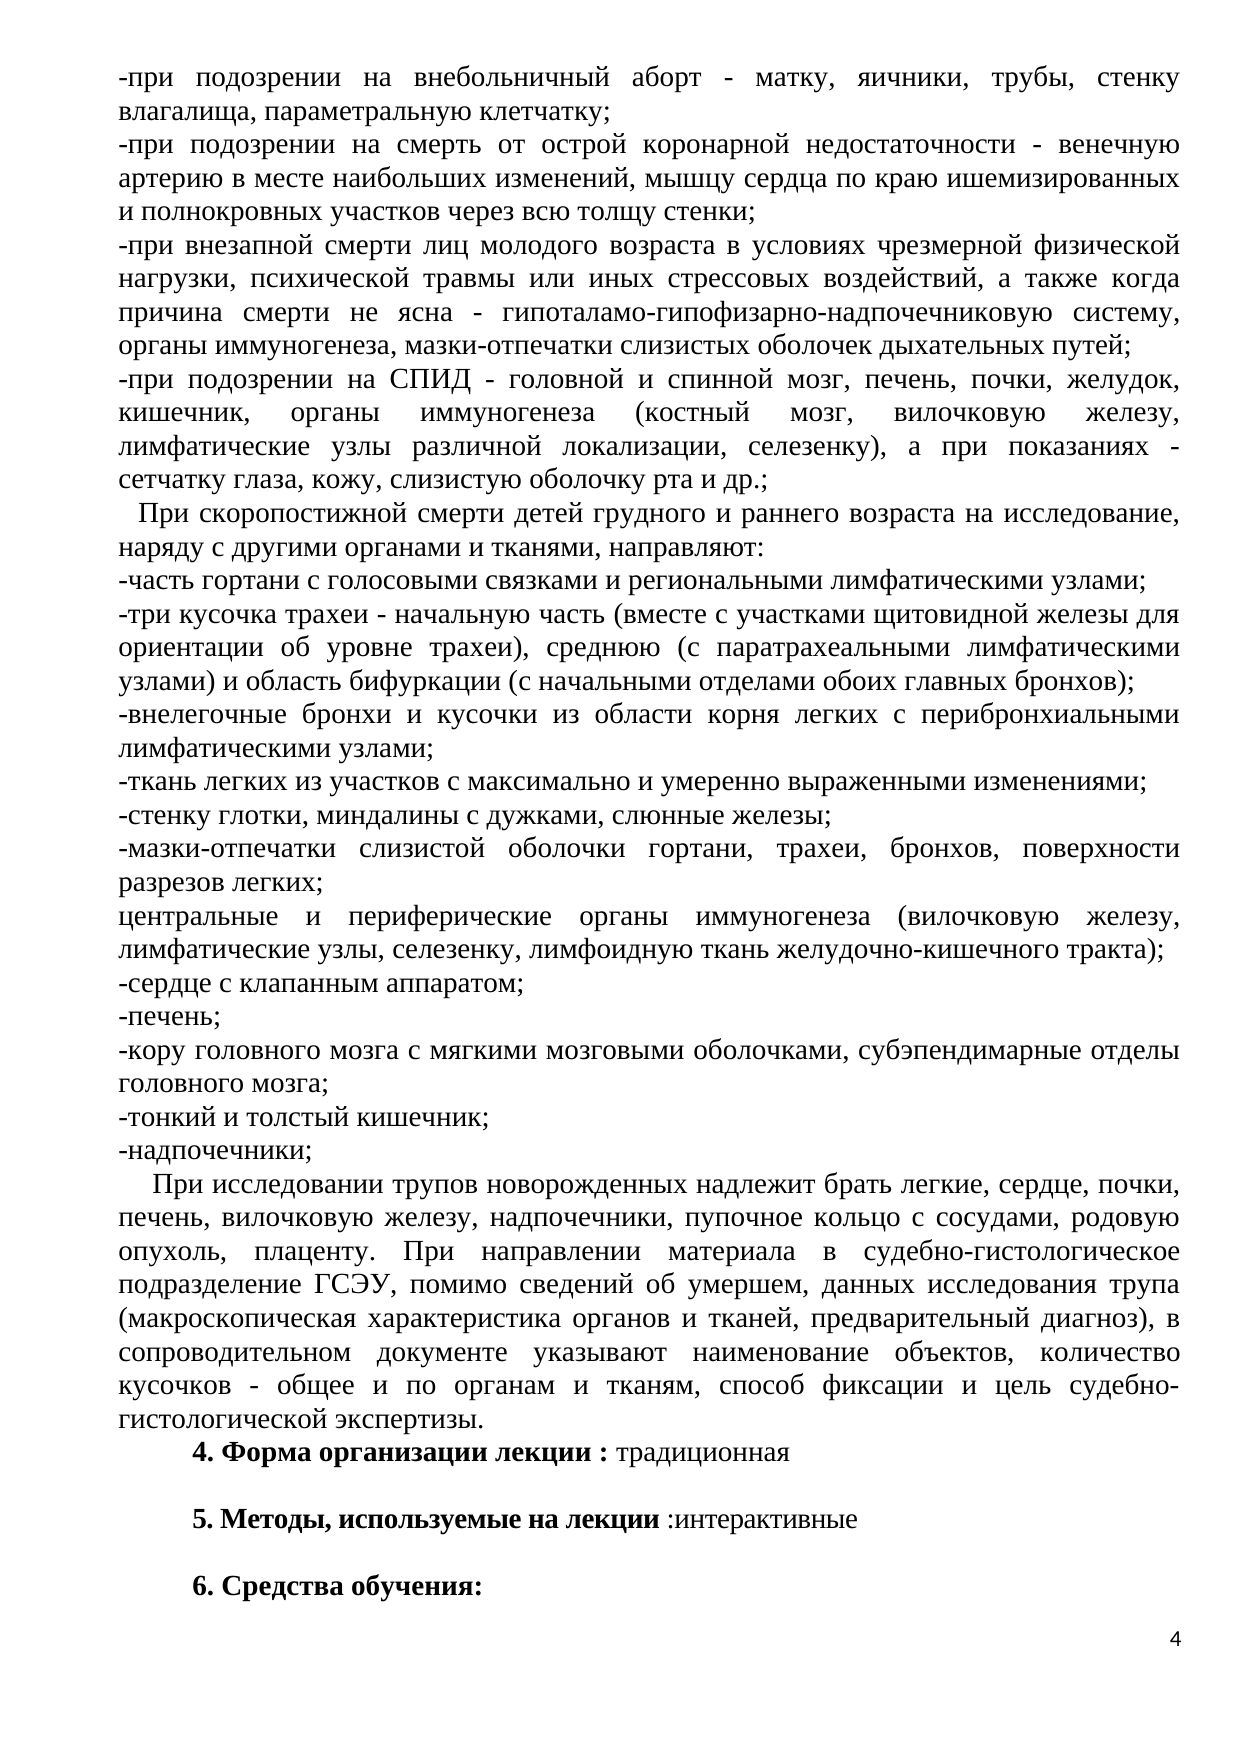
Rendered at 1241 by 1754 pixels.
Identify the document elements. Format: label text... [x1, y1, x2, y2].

text 5. Методы, используемые на лекции :интерактивные [118, 1501, 1181, 1535]
text -при внезапной смерти лиц молодого возраста в условиях чрезмерной физической нагрузки, психической травмы или иных стрессовых воздействий, а также когда причина смерти не ясна - гипоталамо-гипофизарно-надпочечниковую систему, органы иммуногенеза, мазки-отпечатки слизистых оболочек дыхательных путей; [118, 227, 1181, 361]
text -часть гортани с голосовыми связками и региональными лимфатическими узлами; [118, 562, 1181, 596]
text При исследовании трупов новорожденных надлежит брать легкие, сердце, почки, печень, вилочковую железу, надпочечники, пупочное кольцо с сосудами, родовую опухоль, плаценту. При направлении материала в судебно-гистологическое подразделение ГСЭУ, помимо сведений об умершем, данных исследования трупа (макроскопическая характеристика органов и тканей, предварительный диагноз), в сопроводительном документе указывают наименование объектов, количество кусочков - общее и по органам и тканям, способ фиксации и цель судебно-гистологической экспертизы. [118, 1166, 1181, 1434]
text -мазки-отпечатки слизистой оболочки гортани, трахеи, бронхов, поверхности разрезов легких; [118, 831, 1181, 898]
text -при подозрении на внебольничный аборт - матку, яичники, трубы, стенку влагалища, параметральную клетчатку; [118, 59, 1181, 126]
text -при подозрении на смерть от острой коронарной недостаточности - венечную артерию в месте наибольших изменений, мышцу сердца по краю ишемизированных и полнокровных участков через всю толщу стенки; [118, 126, 1181, 227]
text -три кусочка трахеи - начальную часть (вместе с участками щитовидной железы для ориентации об уровне трахеи), среднюю (с паратрахеальными лимфатическими узлами) и область бифуркации (с начальными отделами обоих главных бронхов); [118, 596, 1181, 696]
text -тонкий и толстый кишечник; [118, 1099, 1181, 1132]
text -стенку глотки, миндалины с дужками, слюнные железы; [118, 797, 1181, 831]
text -ткань легких из участков с максимально и умеренно выраженными изменениями; [118, 763, 1181, 797]
text -внелегочные бронхи и кусочки из области корня легких с перибронхиальными лимфатическими узлами; [118, 696, 1181, 763]
text -печень; [118, 998, 1181, 1032]
text центральные и периферические органы иммуногенеза (вилочковую железу, лимфатические узлы, селезенку, лимфоидную ткань желудочно-кишечного тракта); [118, 898, 1181, 965]
text -кору головного мозга с мягкими мозговыми оболочками, субэпендимарные отделы головного мозга; [118, 1032, 1181, 1099]
text При скоропостижной смерти детей грудного и раннего возраста на исследование, наряду с другими органами и тканями, направляют: [118, 495, 1181, 562]
text -сердце с клапанным аппаратом; [118, 965, 1181, 998]
text 4. Форма организации лекции : традиционная [118, 1434, 1181, 1468]
text 6. Средства обучения: [118, 1568, 1181, 1602]
text -при подозрении на СПИД - головной и спинной мозг, печень, почки, желудок, кишечник, органы иммуногенеза (костный мозг, вилочковую железу, лимфатические узлы различной локализации, селезенку), а при показаниях - сетчатку глаза, кожу, слизистую оболочку рта и др.; [118, 361, 1181, 495]
text -надпочечники; [118, 1132, 1181, 1166]
